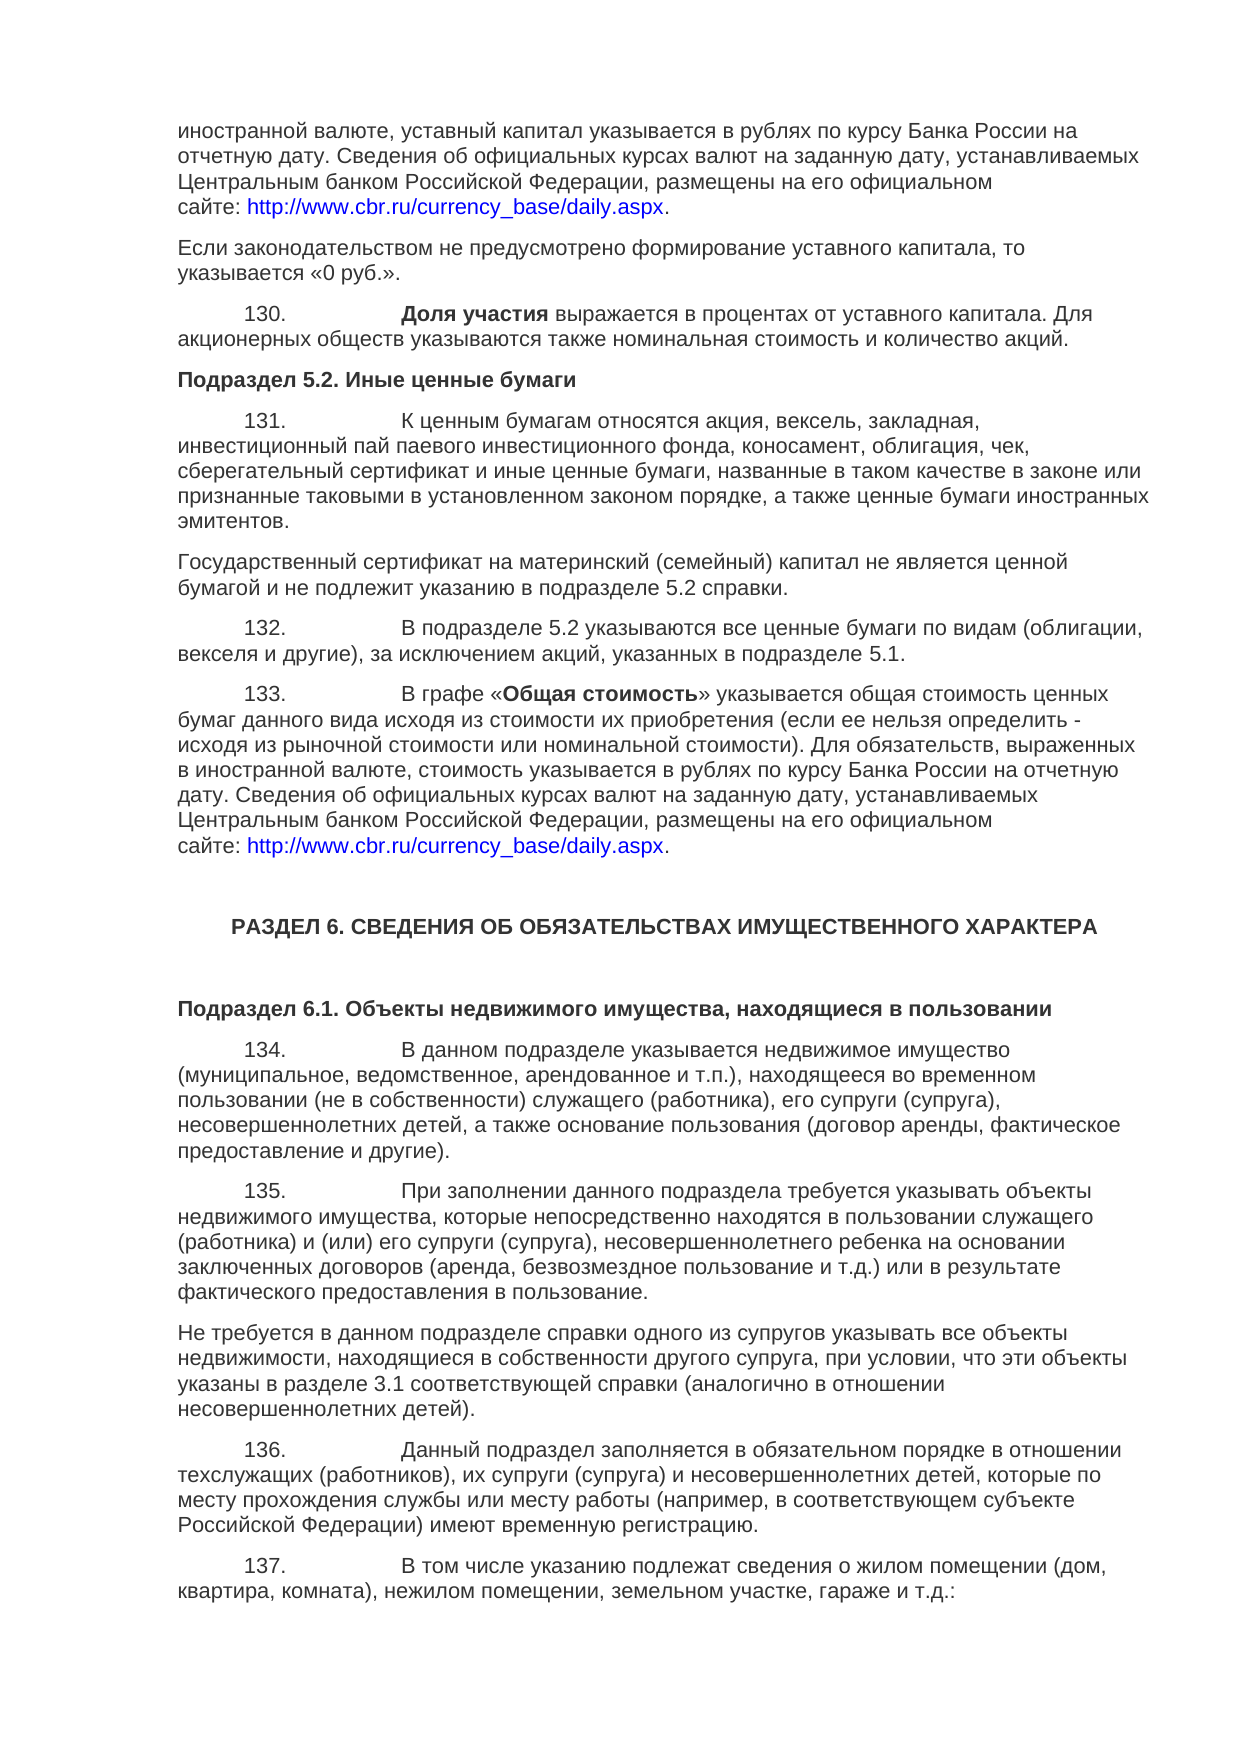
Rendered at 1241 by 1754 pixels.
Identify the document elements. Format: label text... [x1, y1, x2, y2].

text 137. В том числе указанию подлежат сведения о жилом помещении (дом, квартира, комната), нежилом помещении, земельном участке, гараже и т.д.: [177, 1553, 1152, 1603]
text Подраздел 5.2. Иные ценные бумаги [177, 367, 1152, 392]
text 134. В данном подразделе указывается недвижимое имущество (муниципальное, ведомственное, арендованное и т.п.), находящееся во временном пользовании (не в собственности) служащего (работника), его супруги (супруга), несовершеннолетних детей, а также основание пользования (договор аренды, фактическое предоставление и другие). [177, 1037, 1152, 1163]
text 132. В подразделе 5.2 указываются все ценные бумаги по видам (облигации, векселя и другие), за исключением акций, указанных в подразделе 5.1. [177, 615, 1152, 666]
text 135. При заполнении данного подраздела требуется указывать объекты недвижимого имущества, которые непосредственно находятся в пользовании служащего (работника) и (или) его супруги (супруга), несовершеннолетнего ребенка на основании заключенных договоров (аренда, безвозмездное пользование и т.д.) или в результате фактического предоставления в пользование. [177, 1178, 1152, 1304]
text Государственный сертификат на материнский (семейный) капитал не является ценной бумагой и не подлежит указанию в подразделе 5.2 справки. [177, 549, 1152, 599]
text Если законодательством не предусмотрено формирование уставного капитала, то указывается «0 руб.». [177, 234, 1152, 285]
text 131. К ценным бумагам относятся акция, вексель, закладная, инвестиционный пай паевого инвестиционного фонда, коносамент, облигация, чек, сберегательный сертификат и иные ценные бумаги, названные в таком качестве в законе или признанные таковыми в установленном законом порядке, а также ценные бумаги иностранных эмитентов. [177, 407, 1152, 533]
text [177, 118, 1152, 219]
text 130. Доля участия выражается в процентах от уставного капитала. Для акционерных обществ указываются также номинальная стоимость и количество акций. [177, 301, 1152, 351]
text РАЗДЕЛ 6. СВЕДЕНИЯ ОБ ОБЯЗАТЕЛЬСТВАХ ИМУЩЕСТВЕННОГО ХАРАКТЕРА [177, 914, 1152, 939]
text Не требуется в данном подразделе справки одного из супругов указывать все объекты недвижимости, находящиеся в собственности другого супруга, при условии, что эти объекты указаны в разделе 3.1 соответствующей справки (аналогично в отношении несовершеннолетних детей). [177, 1320, 1152, 1421]
text 136. Данный подраздел заполняется в обязательном порядке в отношении техслужащих (работников), их супруги (супруга) и несовершеннолетних детей, которые по месту прохождения службы или месту работы (например, в соответствующем субъекте Российской Федерации) имеют временную регистрацию. [177, 1436, 1152, 1537]
text 133. В графе «Общая стоимость» указывается общая стоимость ценных бумаг данного вида исходя из стоимости их приобретения (если ее нельзя определить - исходя из рыночной стоимости или номинальной стоимости). Для обязательств, выраженных в иностранной валюте, стоимость указывается в рублях по курсу Банка России на отчетную дату. Сведения об официальных курсах валют на заданную дату, устанавливаемых Центральным банком Российской Федерации, размещены на его официальном сайте: http://www.cbr.ru/currency_base/daily.aspx. [177, 681, 1152, 858]
text Подраздел 6.1. Объекты недвижимого имущества, находящиеся в пользовании [177, 996, 1152, 1021]
